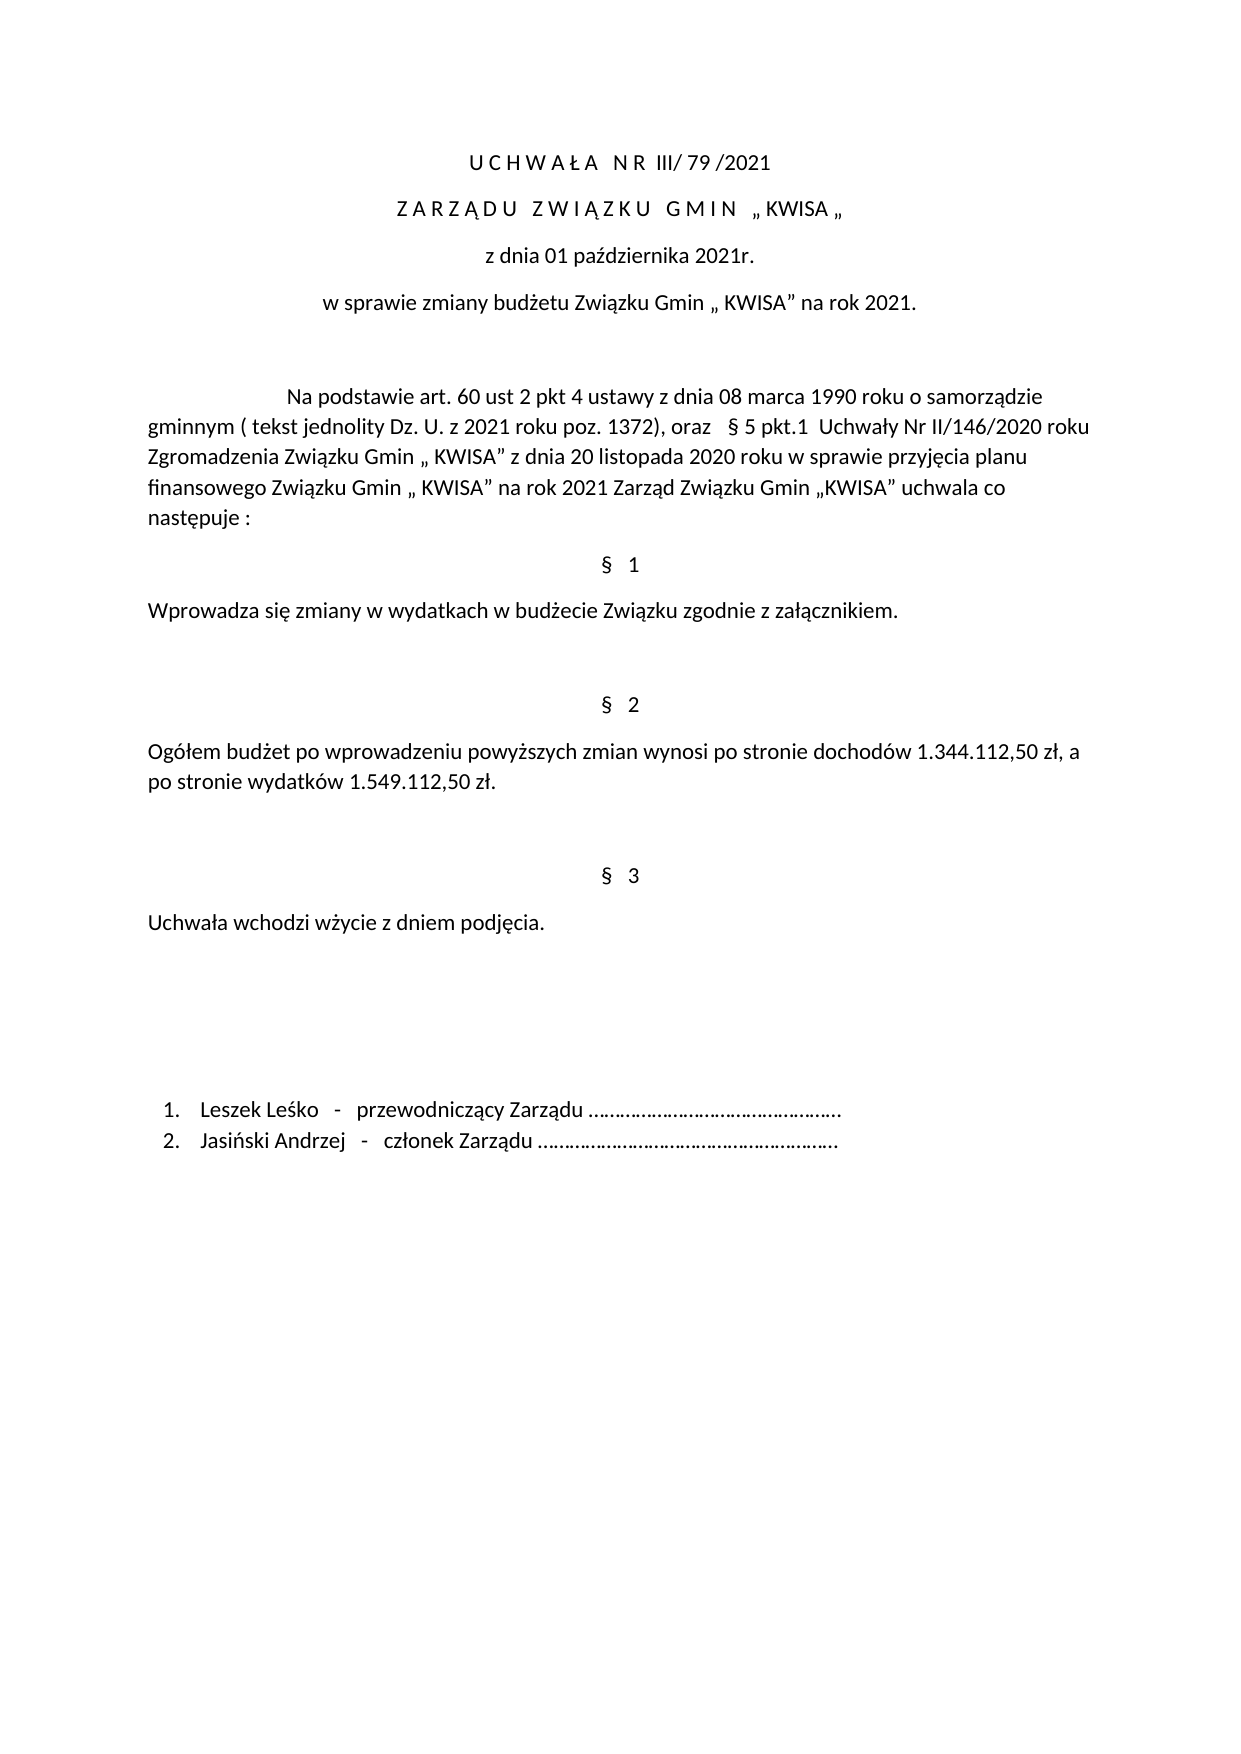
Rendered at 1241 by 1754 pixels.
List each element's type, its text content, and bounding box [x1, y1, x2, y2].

text w sprawie zmiany budżetu Związku Gmin „ KWISA” na rok 2021. [148, 288, 1093, 316]
text § 3 [148, 861, 1093, 889]
text Wprowadza się zmiany w wydatkach w budżecie Związku zgodnie z załącznikiem. [148, 597, 1093, 624]
text Uchwała wchodzi wżycie z dniem podjęcia. [148, 908, 1093, 936]
list Jasiński Andrzej - członek Zarządu ………………………………………………… [163, 1126, 1093, 1154]
text Z A R Z Ą D U Z W I Ą Z K U G M I N „ KWISA „ [148, 194, 1093, 222]
text § 2 [148, 690, 1093, 718]
text Na podstawie art. 60 ust 2 pkt 4 ustawy z dnia 08 marca 1990 roku o samorządzie gminnym ( tekst jednolity Dz. U. z 2021 roku poz. 1372), oraz § 5 pkt.1 Uchwały Nr II/146/2020 roku Zgromadzenia Związku Gmin „ KWISA” z dnia 20 listopada 2020 roku w sprawie przyjęcia planu finansowego Związku Gmin „ KWISA” na rok 2021 Zarząd Związku Gmin „KWISA” uchwala co następuje : [148, 382, 1093, 531]
text § 1 [148, 550, 1093, 578]
text z dnia 01 października 2021r. [148, 241, 1093, 269]
text Ogółem budżet po wprowadzeniu powyższych zmian wynosi po stronie dochodów 1.344.112,50 zł, a po stronie wydatków 1.549.112,50 zł. [148, 737, 1093, 795]
list Leszek Leśko - przewodniczący Zarządu ………………………………………… [163, 1096, 1093, 1123]
text U C H W A Ł A N R III/ 79 /2021 [148, 148, 1093, 176]
